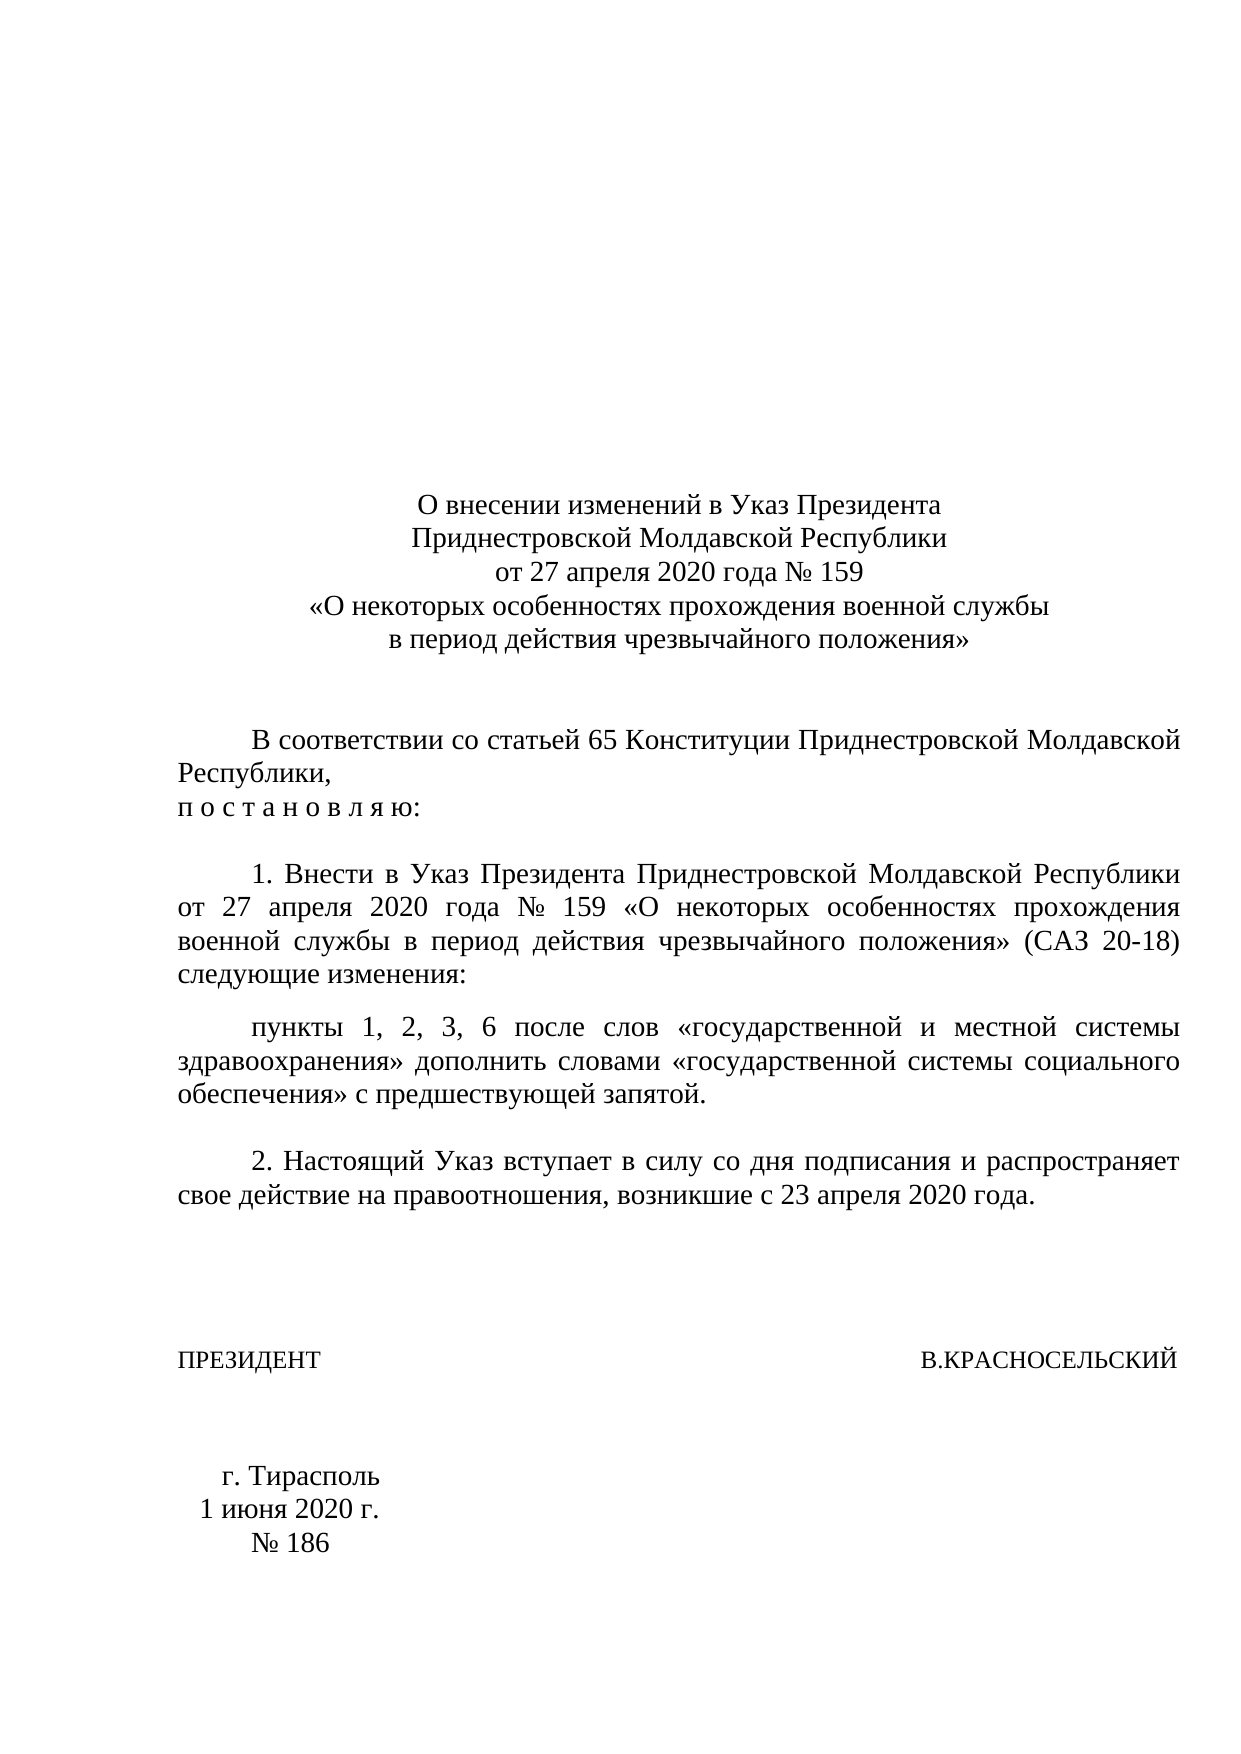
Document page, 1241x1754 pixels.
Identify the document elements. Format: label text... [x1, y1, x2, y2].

text от 27 апреля 2020 года № 159 [177, 554, 1181, 588]
text Приднестровской Молдавской Республики [177, 521, 1181, 554]
text 2. Настоящий Указ вступает в силу со дня подписания и распространяет свое действие на правоотношения, возникшие с 23 апреля 2020 года. [177, 1143, 1181, 1211]
text № 186 [177, 1525, 1181, 1559]
text 1 июня 2020 г. [177, 1492, 1181, 1525]
text О внесении изменений в Указ Президента [177, 487, 1181, 521]
text г. Тирасполь [177, 1458, 1181, 1492]
text ПРЕЗИДЕНТ В.КРАСНОСЕЛЬСКИЙ [177, 1345, 1181, 1373]
text В соответствии со статьей 65 Конституции Приднестровской Молдавской Республики, [177, 722, 1181, 789]
text «О некоторых особенностях прохождения военной службы [177, 588, 1181, 621]
text 1. Внести в Указ Президента Приднестровской Молдавской Республики от 27 апреля 2020 года № 159 «О некоторых особенностях прохождения военной службы в период действия чрезвычайного положения» (САЗ 20-18) следующие изменения: [177, 856, 1181, 990]
text пункты 1, 2, 3, 6 после слов «государственной и местной системы здравоохранения» дополнить словами «государственной системы социального обеспечения» с предшествующей запятой. [177, 1009, 1181, 1110]
text в период действия чрезвычайного положения» [177, 621, 1181, 655]
text п о с т а н о в л я ю: [177, 789, 1181, 822]
